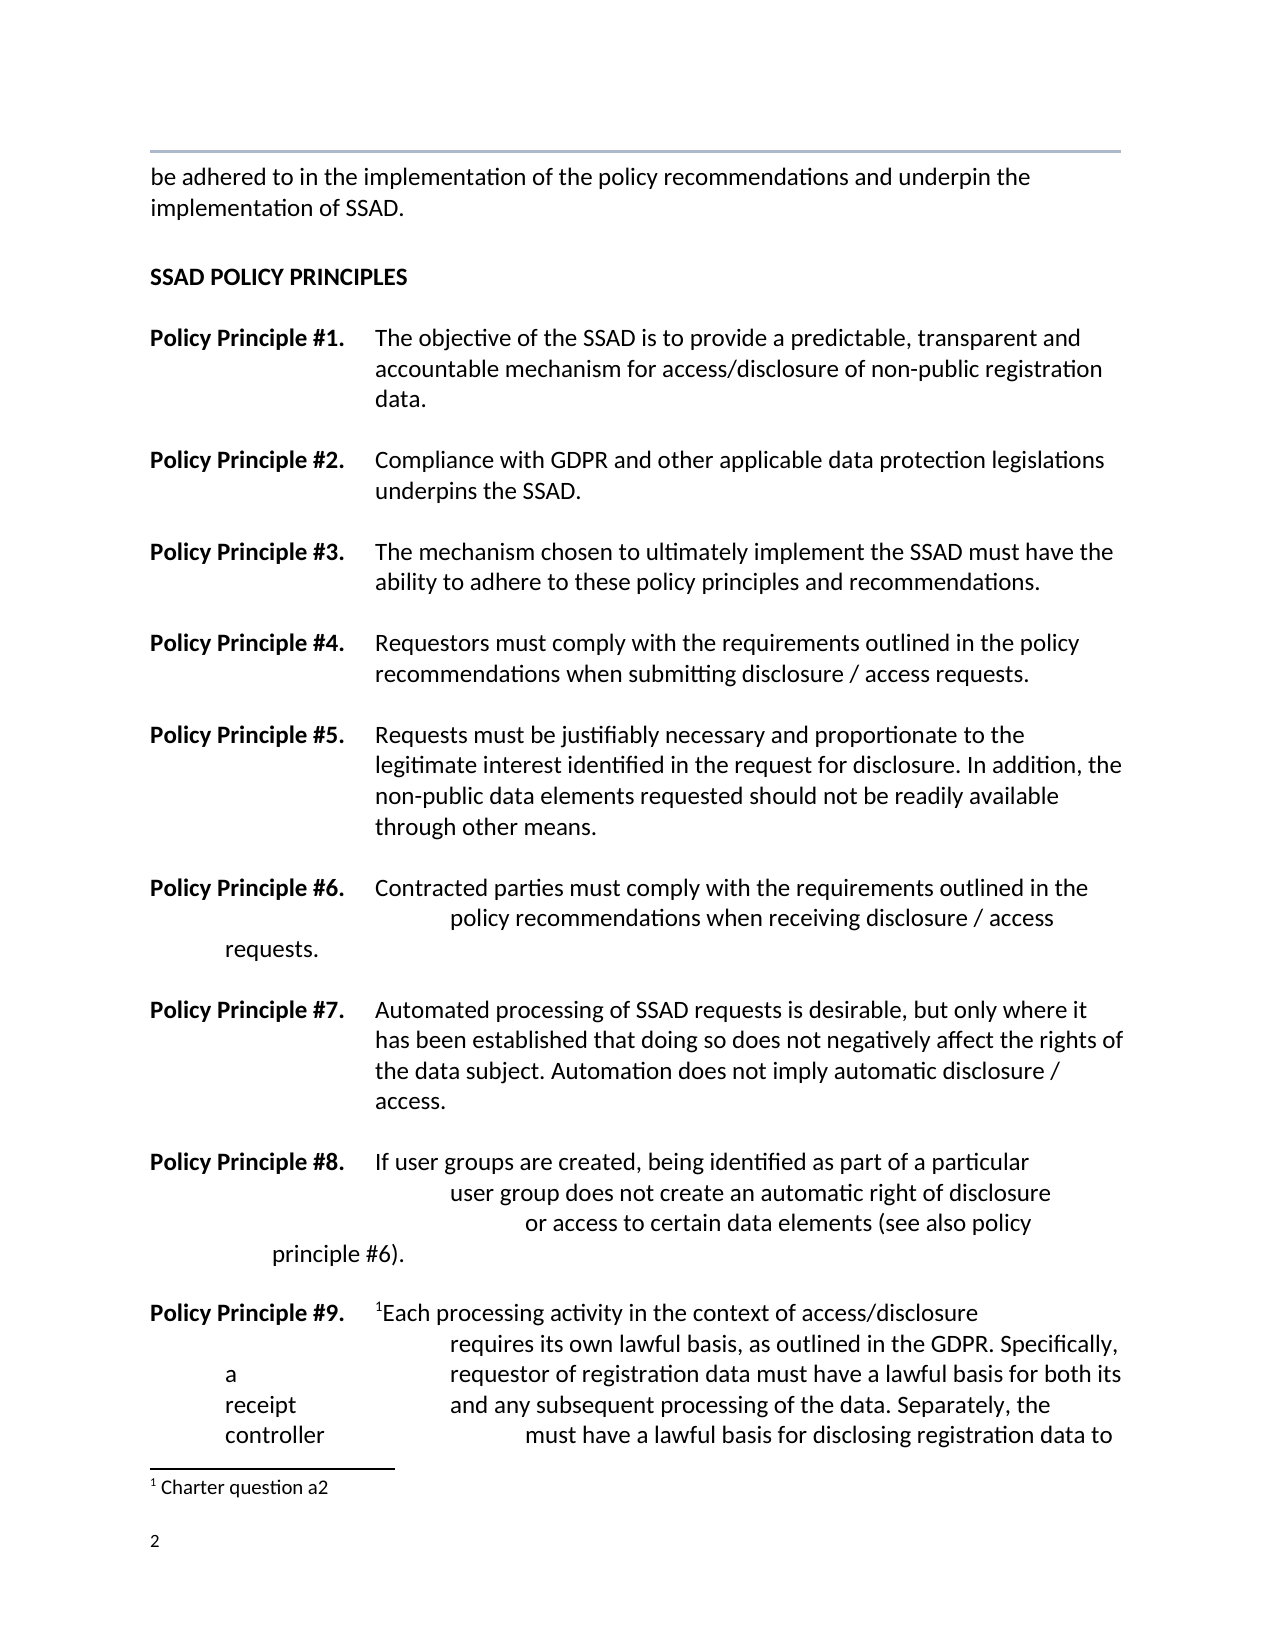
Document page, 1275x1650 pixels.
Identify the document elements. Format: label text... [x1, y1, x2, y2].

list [150, 1297, 1125, 1450]
list Requests must be justifiably necessary and proportionate to the legitimate interest identified in the request for disclosure. In addition, the non-public data elements requested should not be readily available through other means. [150, 719, 1125, 841]
text SSAD POLICY PRINCIPLES [150, 261, 1125, 292]
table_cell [150, 153, 1121, 261]
list The objective of the SSAD is to provide a predictable, transparent and accountable mechanism for access/disclosure of non-public registration data. [150, 322, 1125, 414]
list Contracted parties must comply with the requirements outlined in the policy recommendations when receiving disclosure / access requests. [150, 872, 1125, 963]
list Compliance with GDPR and other applicable data protection legislations underpins the SSAD. [150, 444, 1125, 506]
list Requestors must comply with the requirements outlined in the policy recommendations when submitting disclosure / access requests. [150, 628, 1125, 689]
list The mechanism chosen to ultimately implement the SSAD must have the ability to adhere to these policy principles and recommendations. [150, 536, 1125, 597]
list If user groups are created, being identified as part of a particular user group does not create an automatic right of disclosure or access to certain data elements (see also policy principle #6). [150, 1146, 1125, 1268]
list Automated processing of SSAD requests is desirable, but only where it has been established that doing so does not negatively affect the rights of the data subject. Automation does not imply automatic disclosure / access. [150, 994, 1125, 1116]
